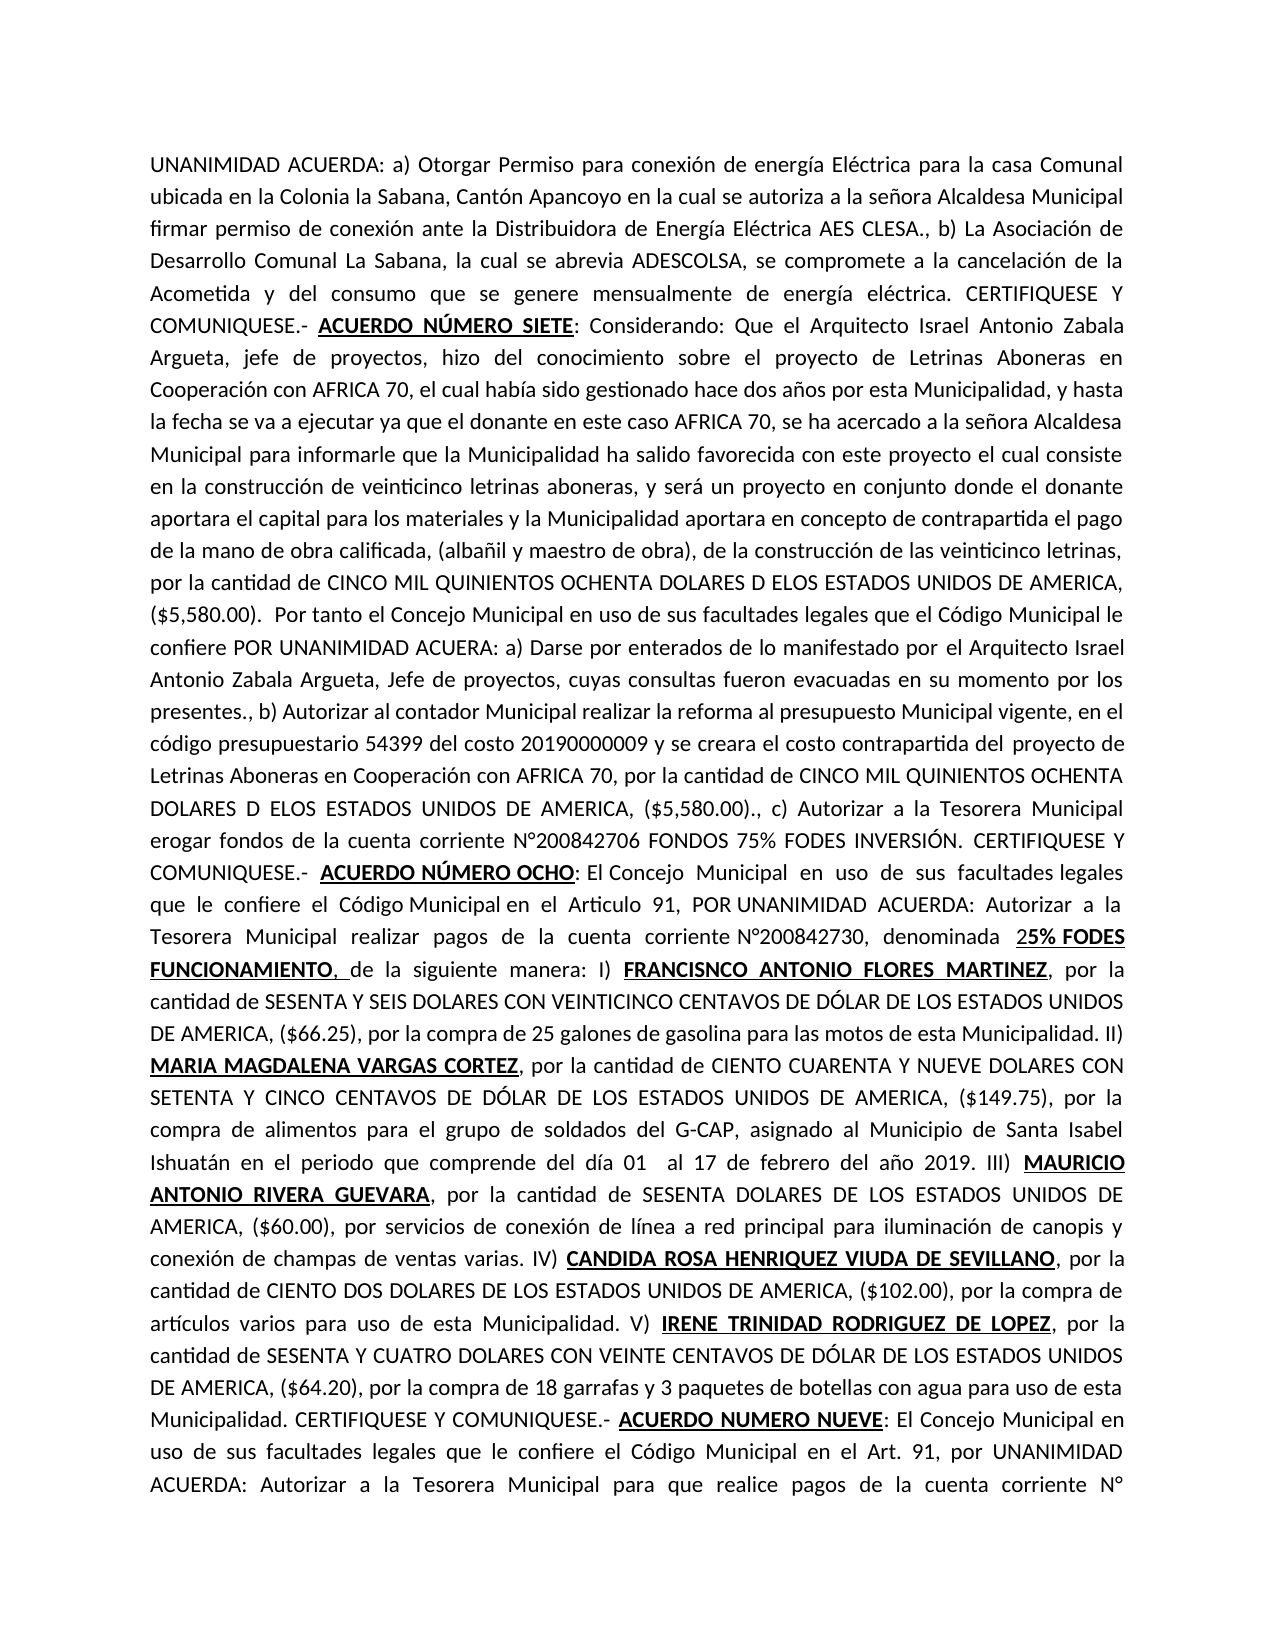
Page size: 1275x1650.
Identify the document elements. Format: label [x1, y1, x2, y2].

text [150, 150, 1125, 1498]
